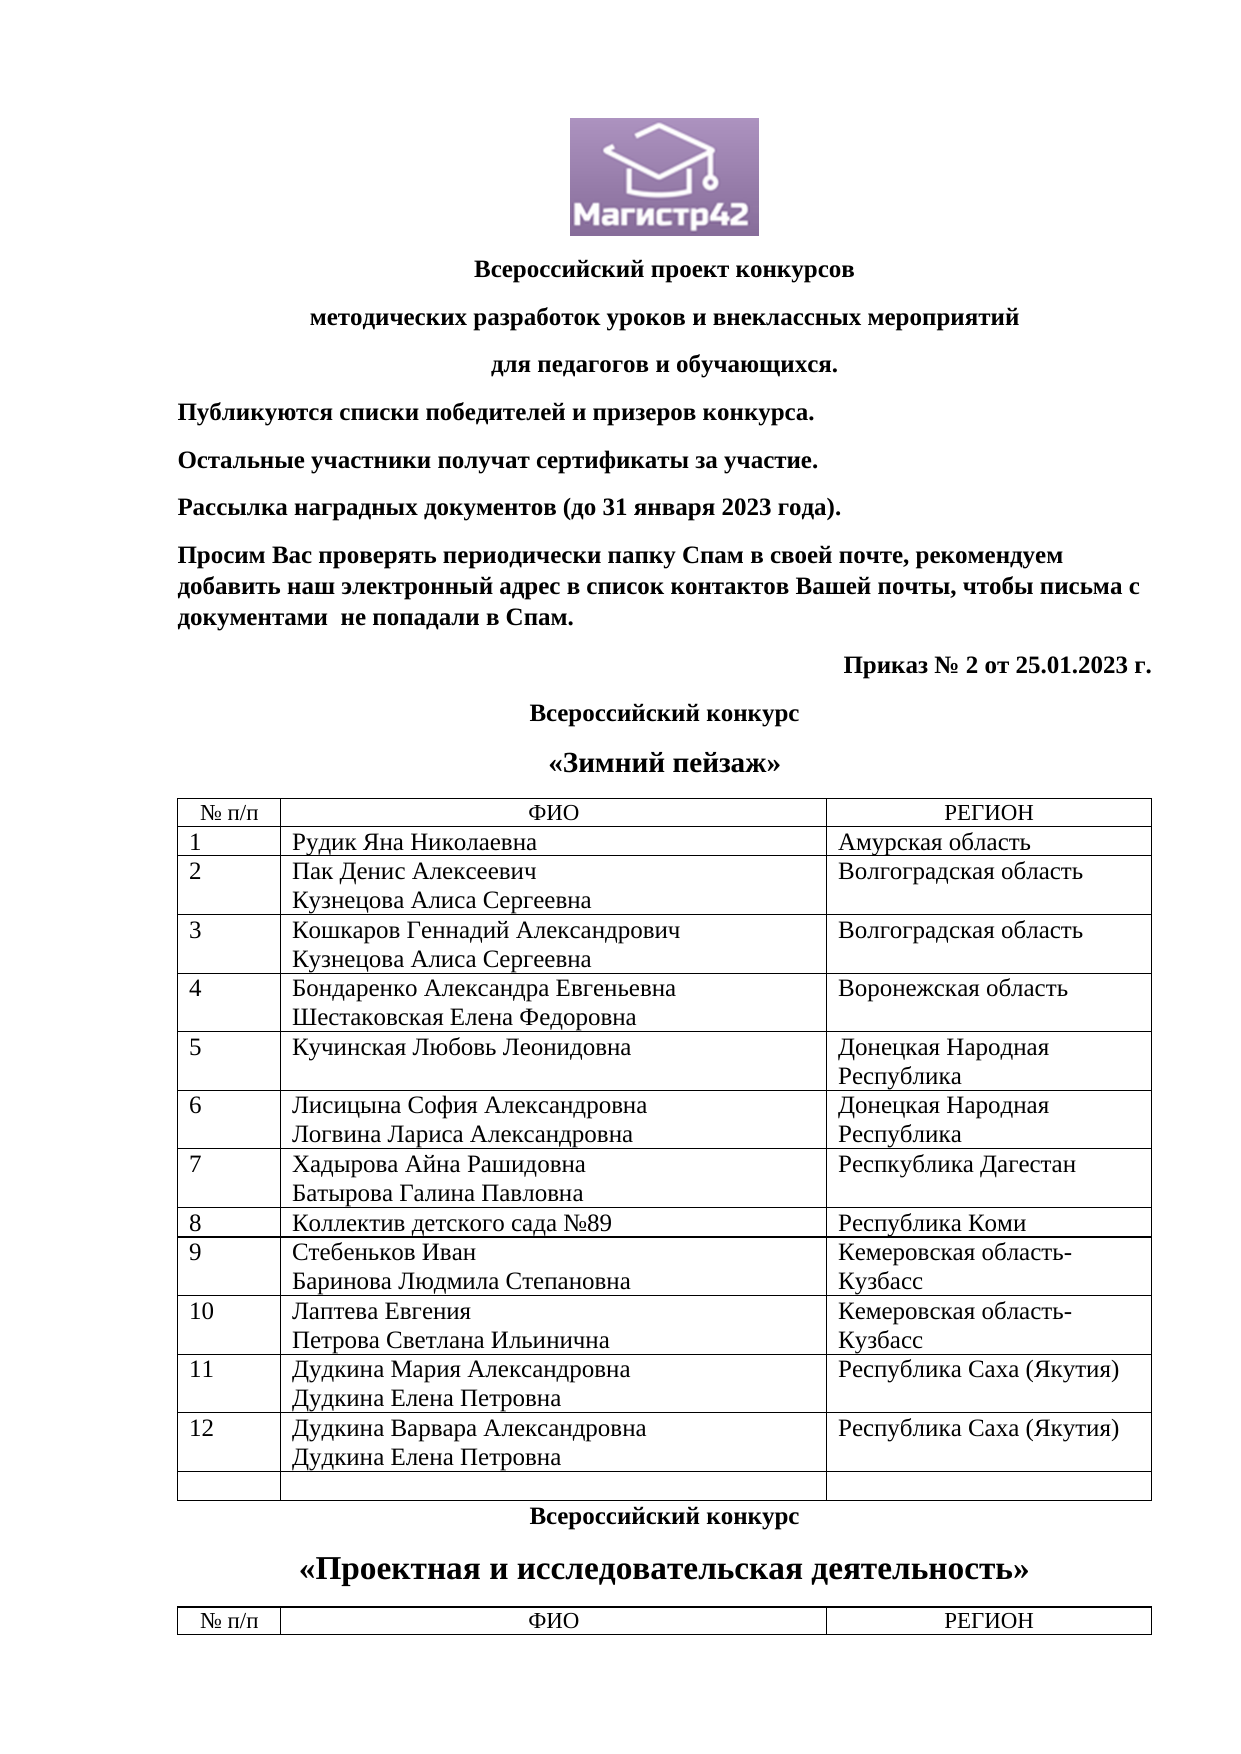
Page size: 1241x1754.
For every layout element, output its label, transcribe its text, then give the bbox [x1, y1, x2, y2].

text Всероссийский конкурс [177, 698, 1152, 726]
table_cell Дудкина Варвара Александровна Дудкина Елена Петровна [281, 1413, 826, 1471]
table_header РЕГИОН [827, 1608, 1151, 1634]
table_cell [281, 1472, 826, 1500]
table_cell [178, 1472, 280, 1500]
table_header № п/п [178, 1608, 280, 1634]
table_cell Амурская область [827, 827, 1151, 855]
table_cell 11 [178, 1355, 280, 1412]
text Всероссийский конкурс [177, 1501, 1152, 1529]
table_cell Республика Саха (Якутия) [827, 1413, 1151, 1471]
table_header ФИО [281, 1608, 826, 1634]
table_cell Воронежская область [827, 974, 1151, 1031]
table_cell 12 [178, 1413, 280, 1471]
table_cell [827, 1472, 1151, 1500]
table_cell 5 [178, 1032, 280, 1089]
table_header РЕГИОН [827, 799, 1151, 826]
table_cell Респкублика Дагестан [827, 1149, 1151, 1207]
table_cell Стебеньков Иван Баринова Людмила Степановна [281, 1238, 826, 1295]
table_cell 6 [178, 1091, 280, 1148]
table_cell Лаптева Евгения Петрова Светлана Ильинична [281, 1296, 826, 1353]
table_cell 3 [178, 915, 280, 972]
table_cell Донецкая Народная Республика [827, 1032, 1151, 1089]
text Рассылка наградных документов (до 31 января 2023 года). [177, 492, 1152, 521]
text «Проектная и исследовательская деятельность» [177, 1548, 1152, 1587]
table_cell 2 [178, 856, 280, 914]
table_cell 10 [178, 1296, 280, 1353]
text Просим Вас проверять периодически папку Спам в своей почте, рекомендуем добавить наш электронный адрес в список контактов Вашей почты, чтобы письма с документами не попадали в Спам. [177, 540, 1152, 631]
table_cell Кемеровская область-Кузбасс [827, 1296, 1151, 1353]
text Остальные участники получат сертификаты за участие. [177, 445, 1152, 473]
table_cell Коллектив детского сада №89 [281, 1208, 826, 1236]
table_cell Кемеровская область-Кузбасс [827, 1238, 1151, 1295]
text «Зимний пейзаж» [177, 745, 1152, 779]
table_cell 4 [178, 974, 280, 1031]
table_cell Кучинская Любовь Леонидовна [281, 1032, 826, 1089]
table_cell 8 [178, 1208, 280, 1236]
table_cell Хадырова Айна Рашидовна Батырова Галина Павловна [281, 1149, 826, 1207]
table_cell Бондаренко Александра Евгеньевна Шестаковская Елена Федоровна [281, 974, 826, 1031]
table_cell Республика Коми [827, 1208, 1151, 1236]
table_cell Рудик Яна Николаевна [281, 827, 826, 855]
table_cell Пак Денис Алексеевич Кузнецова Алиса Сергеевна [281, 856, 826, 914]
text Приказ № 2 от 25.01.2023 г. [177, 650, 1152, 679]
text для педагогов и обучающихся. [177, 349, 1152, 378]
table_header ФИО [281, 799, 826, 826]
text Всероссийский проект конкурсов [177, 254, 1152, 283]
text Публикуются списки победителей и призеров конкурса. [177, 397, 1152, 426]
table_cell 9 [178, 1238, 280, 1295]
table_cell Волгоградская область [827, 915, 1151, 972]
picture [570, 118, 759, 236]
table_cell Лисицына София Александровна Логвина Лариса Александровна [281, 1091, 826, 1148]
text методических разработок уроков и внеклассных мероприятий [177, 302, 1152, 330]
table_cell Республика Саха (Якутия) [827, 1355, 1151, 1412]
table_cell 1 [178, 827, 280, 855]
table_cell Кошкаров Геннадий Александрович Кузнецова Алиса Сергеевна [281, 915, 826, 972]
table_cell Донецкая Народная Республика [827, 1091, 1151, 1148]
table_header № п/п [178, 799, 280, 826]
table_cell Дудкина Мария Александровна Дудкина Елена Петровна [281, 1355, 826, 1412]
table_cell 7 [178, 1149, 280, 1207]
table_cell Волгоградская область [827, 856, 1151, 914]
